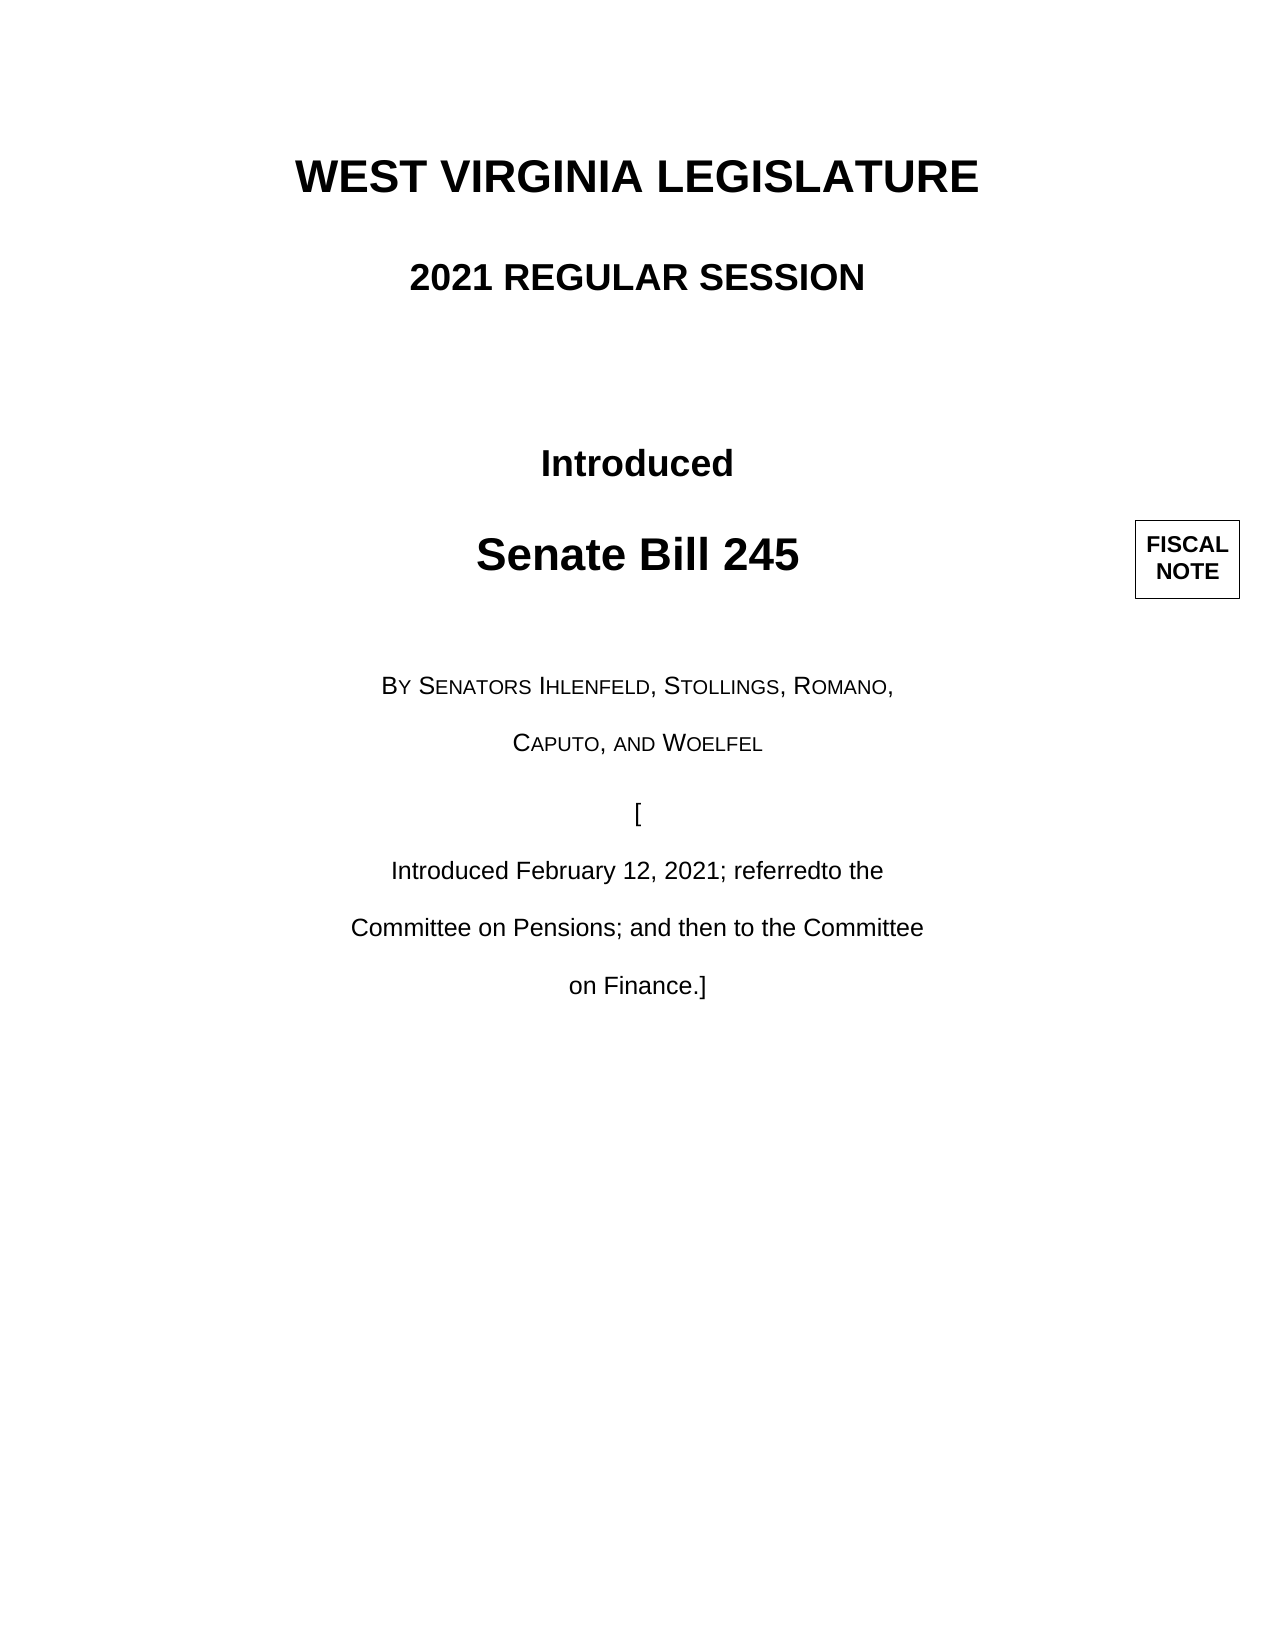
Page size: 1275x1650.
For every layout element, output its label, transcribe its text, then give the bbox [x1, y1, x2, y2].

title 2021 regular session [150, 255, 1125, 298]
text By [337, 671, 937, 757]
text [] [337, 798, 937, 999]
title WEST virginia legislature [150, 150, 1125, 203]
text Bill [150, 528, 1125, 581]
